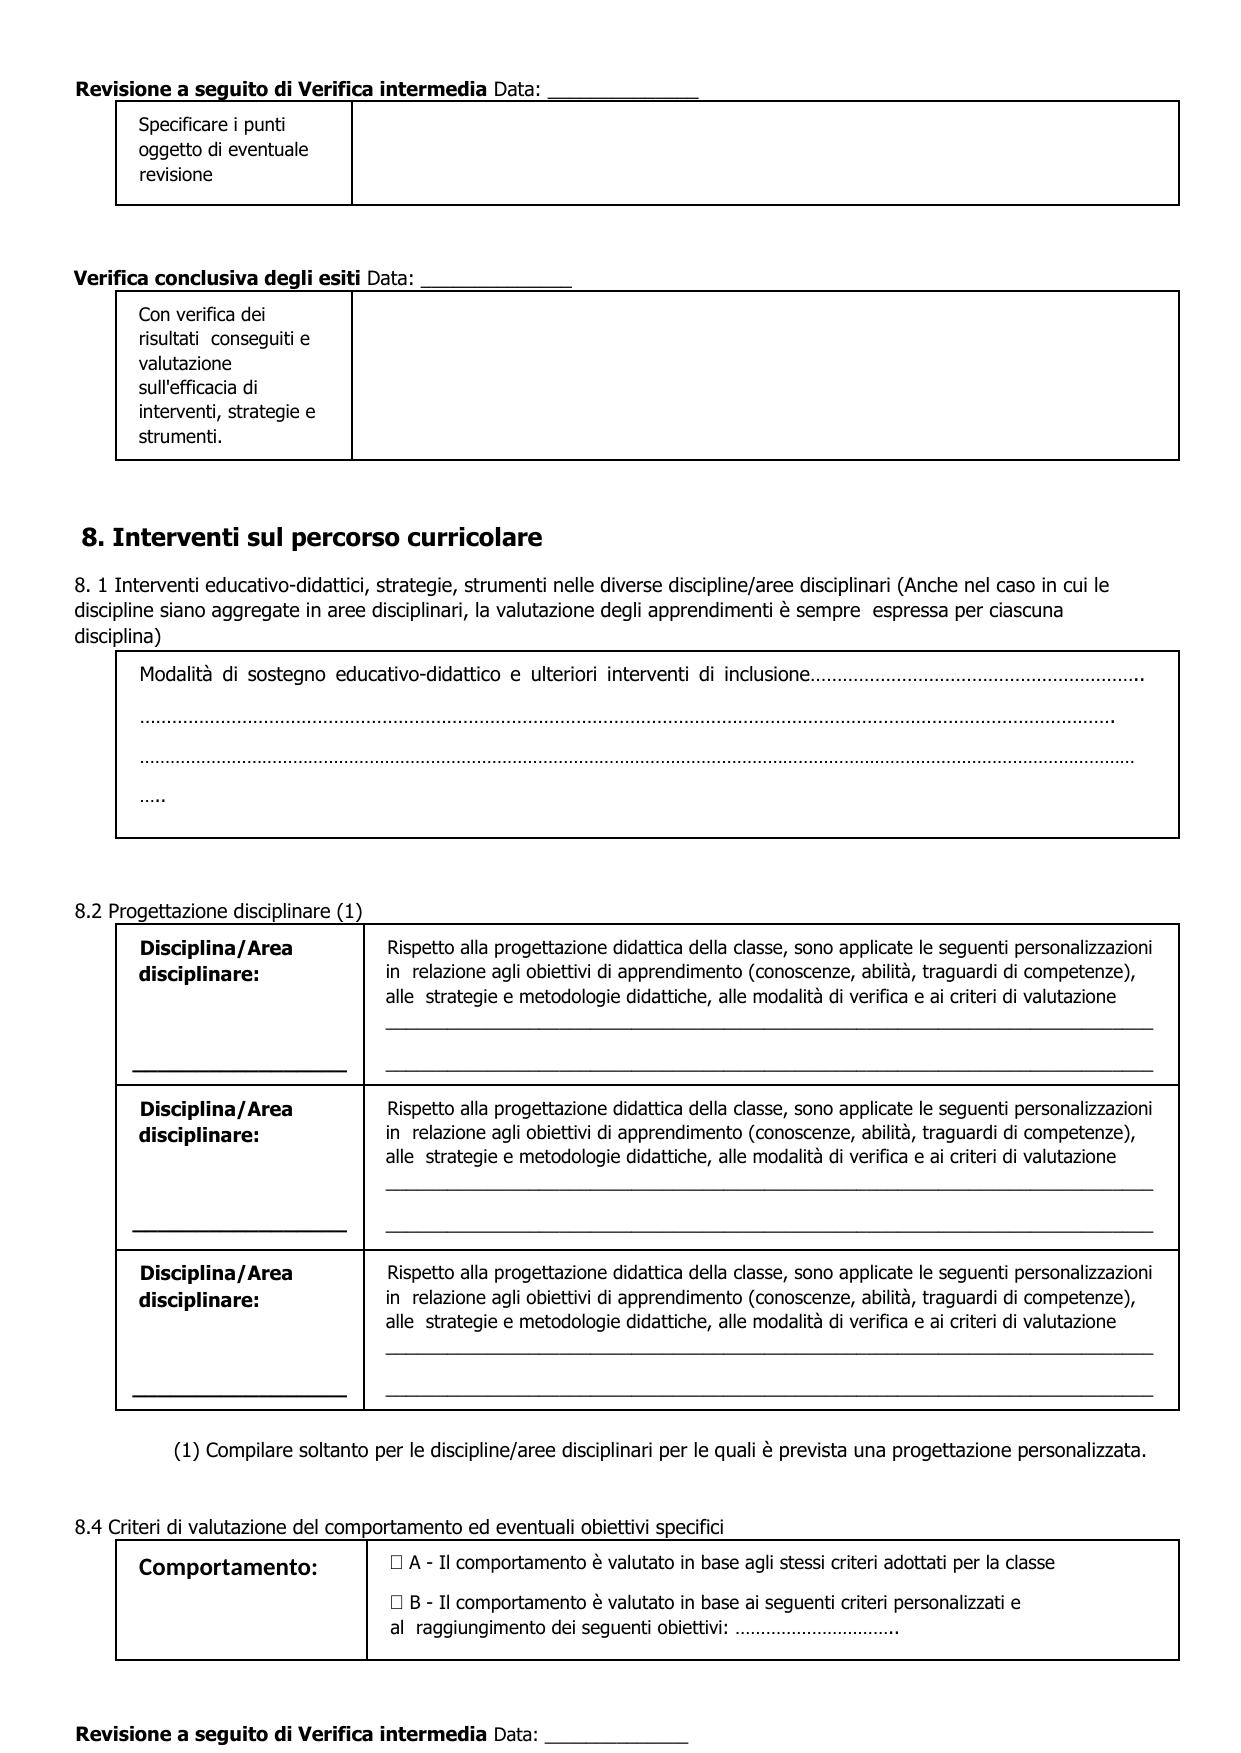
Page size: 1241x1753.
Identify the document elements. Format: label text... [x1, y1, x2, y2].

table_cell Rispetto alla progettazione didattica della classe, sono applicate le seguenti personalizzazioni in relazione agli obiettivi di apprendimento (conoscenze, abilità, traguardi di competenze), alle strategie e metodologie didattiche, alle modalità di verifica e ai criteri di valutazione ___________________________________________________________________________ ___________________________________________________________________________ [365, 1086, 1178, 1248]
table_header Disciplina/Area disciplinare: _________________ [117, 925, 363, 1084]
table_header Comportamento: [117, 1541, 366, 1659]
text (1) Compilare soltanto per le discipline/aree disciplinari per le quali è prevista una progettazione personalizzata. [0, 1437, 1148, 1461]
table_header Rispetto alla progettazione didattica della classe, sono applicate le seguenti personalizzazioni in relazione agli obiettivi di apprendimento (conoscenze, abilità, traguardi di competenze), alle strategie e metodologie didattiche, alle modalità di verifica e ai criteri di valutazione ___________________________________________________________________________ ___________________________________________________________________________ [365, 925, 1178, 1084]
table_cell Disciplina/Area disciplinare: _________________ [117, 1251, 363, 1409]
table_cell Rispetto alla progettazione didattica della classe, sono applicate le seguenti personalizzazioni in relazione agli obiettivi di apprendimento (conoscenze, abilità, traguardi di competenze), alle strategie e metodologie didattiche, alle modalità di verifica e ai criteri di valutazione ___________________________________________________________________________ ___________________________________________________________________________ [365, 1251, 1178, 1409]
text Revisione a seguito di Verifica intermedia Data: ______________ [75, 76, 1188, 100]
text 8. 1 Interventi educativo-didattici, strategie, strumenti nelle diverse discipline/aree disciplinari (Anche nel caso in cui le discipline siano aggregate in aree disciplinari, la valutazione degli apprendimenti è sempre espressa per ciascuna disciplina) [74, 572, 1138, 648]
text 8. Interventi sul percorso curricolare [81, 522, 1188, 552]
table_header Modalità di sostegno educativo-didattico e ulteriori interventi di inclusione…………………………………………………….. ………………………………………………………………………………………………………………………………………………………………. ……………………………………………………………………………………………………………………………………………………………………………….. [117, 652, 1178, 837]
table_header [353, 292, 1178, 459]
text Verifica conclusiva degli esiti Data: ______________ [73, 266, 1188, 290]
table_header  A - Il comportamento è valutato in base agli stessi criteri adottati per la classe  B - Il comportamento è valutato in base ai seguenti criteri personalizzati e al raggiungimento dei seguenti obiettivi: ………………………….. [368, 1541, 1178, 1659]
text Revisione a seguito di Verifica intermedia Data: ______________ [75, 1722, 1188, 1746]
table_header Specificare i punti oggetto di eventuale revisione [117, 102, 351, 203]
table_header [353, 102, 1178, 203]
text 8.2 Progettazione disciplinare (1) [74, 899, 1188, 923]
table_cell Disciplina/Area disciplinare: _________________ [117, 1086, 363, 1248]
text 8.4 Criteri di valutazione del comportamento ed eventuali obiettivi specifici [74, 1514, 1188, 1538]
table_header Con verifica dei risultati conseguiti e valutazione sull'efficacia di interventi, strategie e strumenti. [117, 292, 351, 459]
